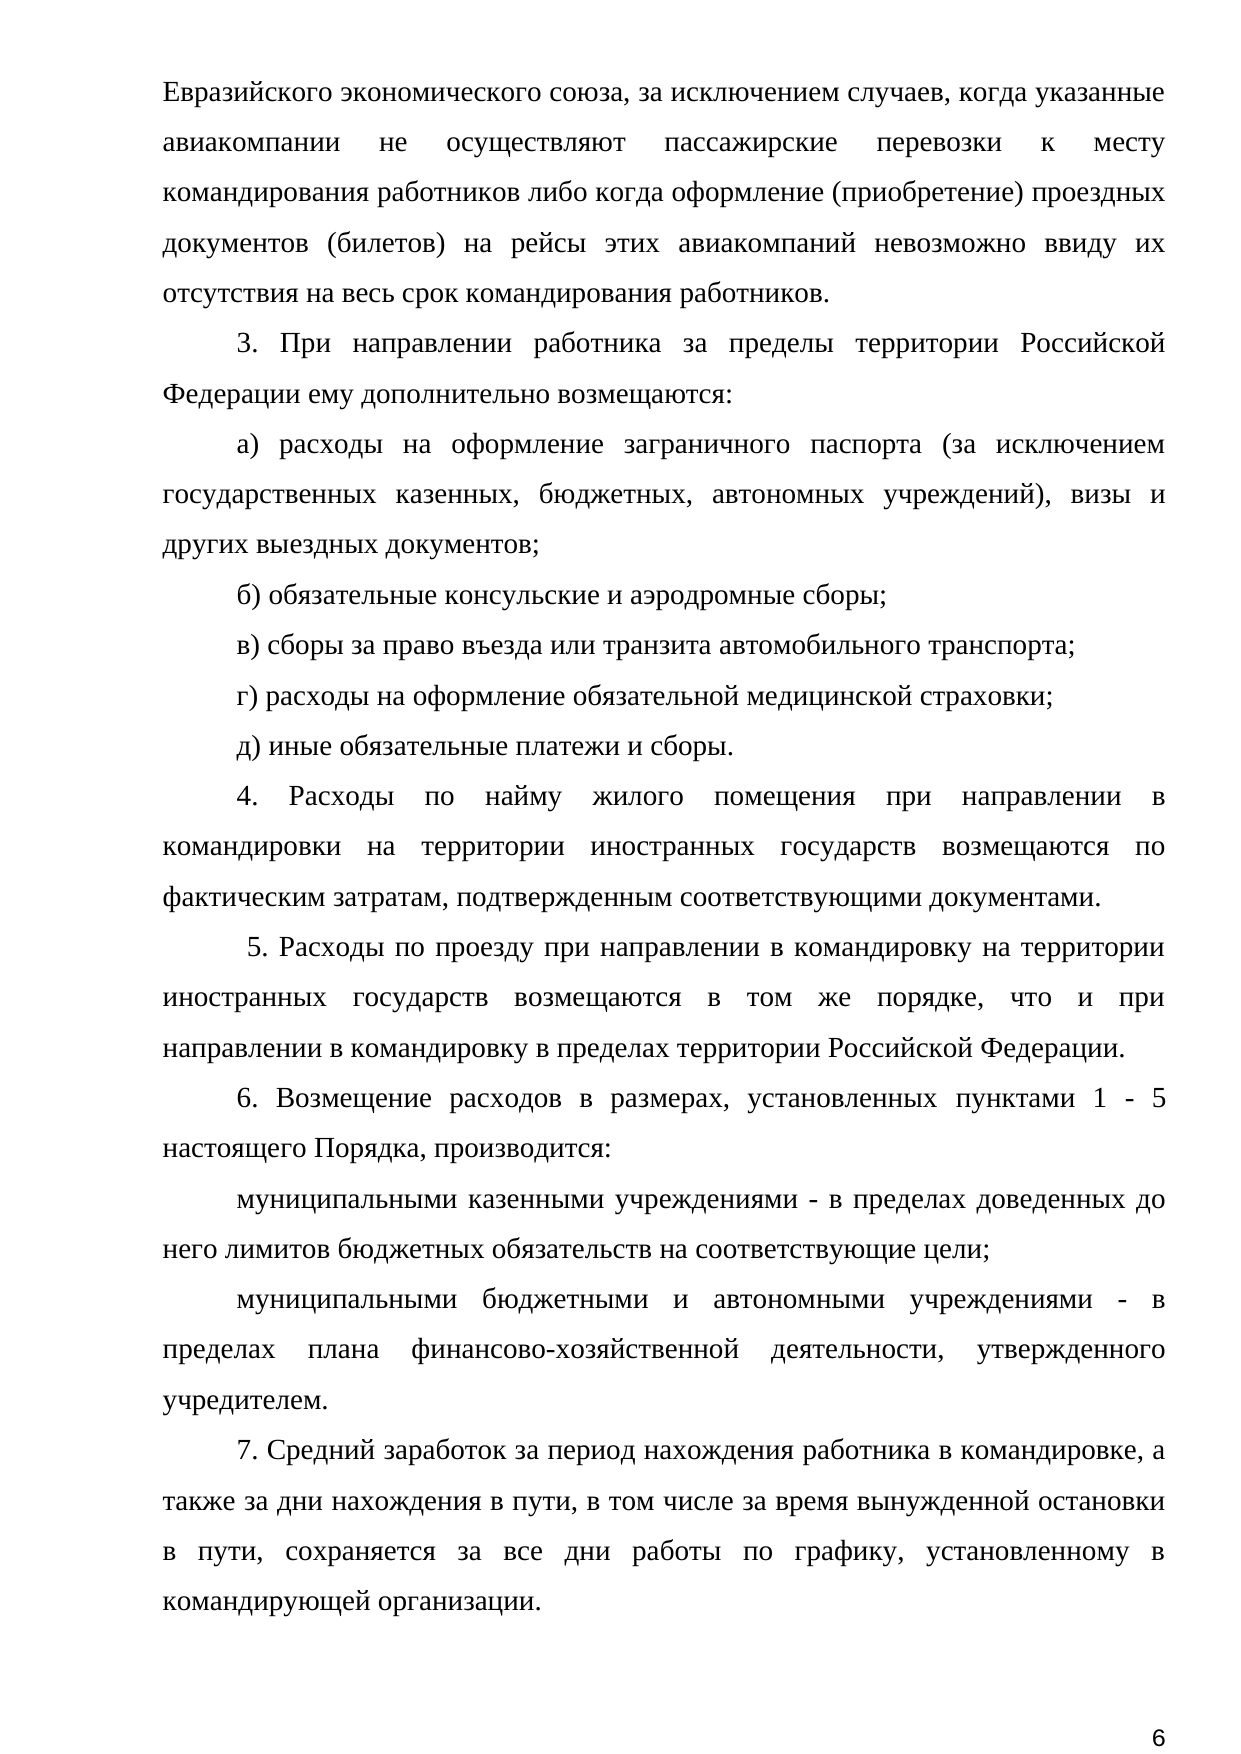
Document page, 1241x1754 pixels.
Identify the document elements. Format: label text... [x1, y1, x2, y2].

text 6. Возмещение расходов в размерах, установленных пунктами 1 - 5 настоящего Порядка, производится: [162, 1080, 1166, 1164]
text 7. Средний заработок за период нахождения работника в командировке, а также за дни нахождения в пути, в том числе за время вынужденной остановки в пути, сохраняется за все дни работы по графику, установленному в командирующей организации. [162, 1432, 1166, 1617]
text в) сборы за право въезда или транзита автомобильного транспорта; [162, 627, 1166, 661]
text муниципальными казенными учреждениями - в пределах доведенных до него лимитов бюджетных обязательств на соответствующие цели; [162, 1181, 1166, 1264]
text б) обязательные консульские и аэродромные сборы; [162, 577, 1166, 611]
text а) расходы на оформление заграничного паспорта (за исключением государственных казенных, бюджетных, автономных учреждений), визы и других выездных документов; [162, 426, 1166, 560]
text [162, 74, 1166, 309]
text 5. Расходы по проезду при направлении в командировку на территории иностранных государств возмещаются в том же порядке, что и при направлении в командировку в пределах территории Российской Федерации. [162, 929, 1166, 1063]
text муниципальными бюджетными и автономными учреждениями - в пределах плана финансово-хозяйственной деятельности, утвержденного учредителем. [162, 1281, 1166, 1416]
text г) расходы на оформление обязательной медицинской страховки; [162, 678, 1166, 711]
text 4. Расходы по найму жилого помещения при направлении в командировки на территории иностранных государств возмещаются по фактическим затратам, подтвержденным соответствующими документами. [162, 778, 1166, 912]
text 3. При направлении работника за пределы территории Российской Федерации ему дополнительно возмещаются: [162, 325, 1166, 409]
text д) иные обязательные платежи и сборы. [162, 728, 1166, 761]
